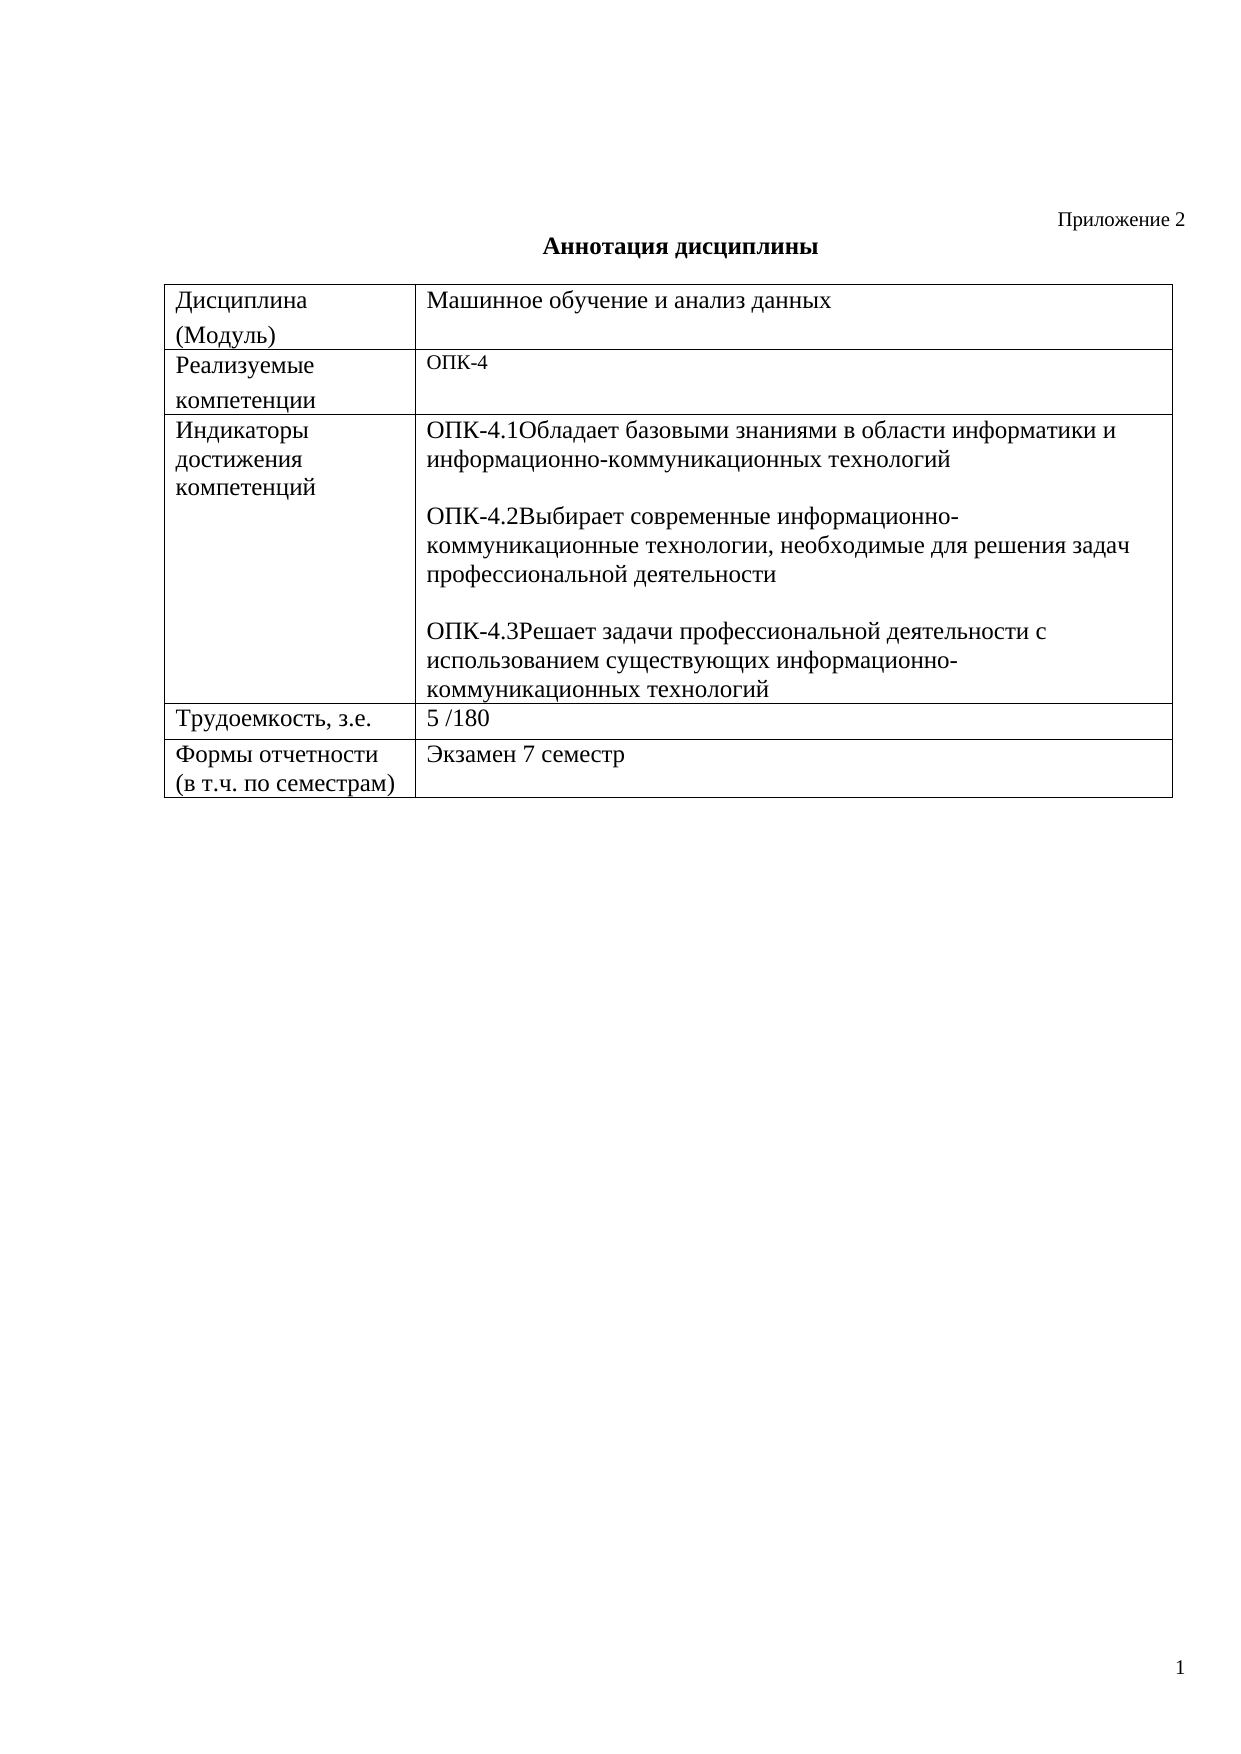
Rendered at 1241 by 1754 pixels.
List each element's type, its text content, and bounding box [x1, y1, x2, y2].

table_header Дисциплина (Модуль) [165, 285, 415, 349]
text Аннотация дисциплины [175, 231, 1185, 260]
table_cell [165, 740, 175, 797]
text Приложение 2 [175, 207, 1185, 231]
table_cell ОПК-4 [416, 350, 1172, 414]
table_cell Экзамен 7 семестр [416, 740, 1172, 797]
table_cell Трудоемкость, з.е. [165, 704, 415, 738]
table_cell 5 /180 [416, 704, 1172, 738]
table_cell Индикаторы достижения компетенций [165, 415, 415, 702]
table_header Машинное обучение и анализ данных [416, 285, 1172, 349]
table_cell Реализуемые компетенции [165, 350, 415, 414]
table_cell ОПК-4.1Обладает базовыми знаниями в области информатики и информационно-коммуникационных технологий ОПК-4.2Выбирает современные информационно-коммуникационные технологии, необходимые для решения задач профессиональной деятельности ОПК-4.3Решает задачи профессиональной деятельности с использованием существующих информационно-коммуникационных технологий [416, 415, 1172, 702]
